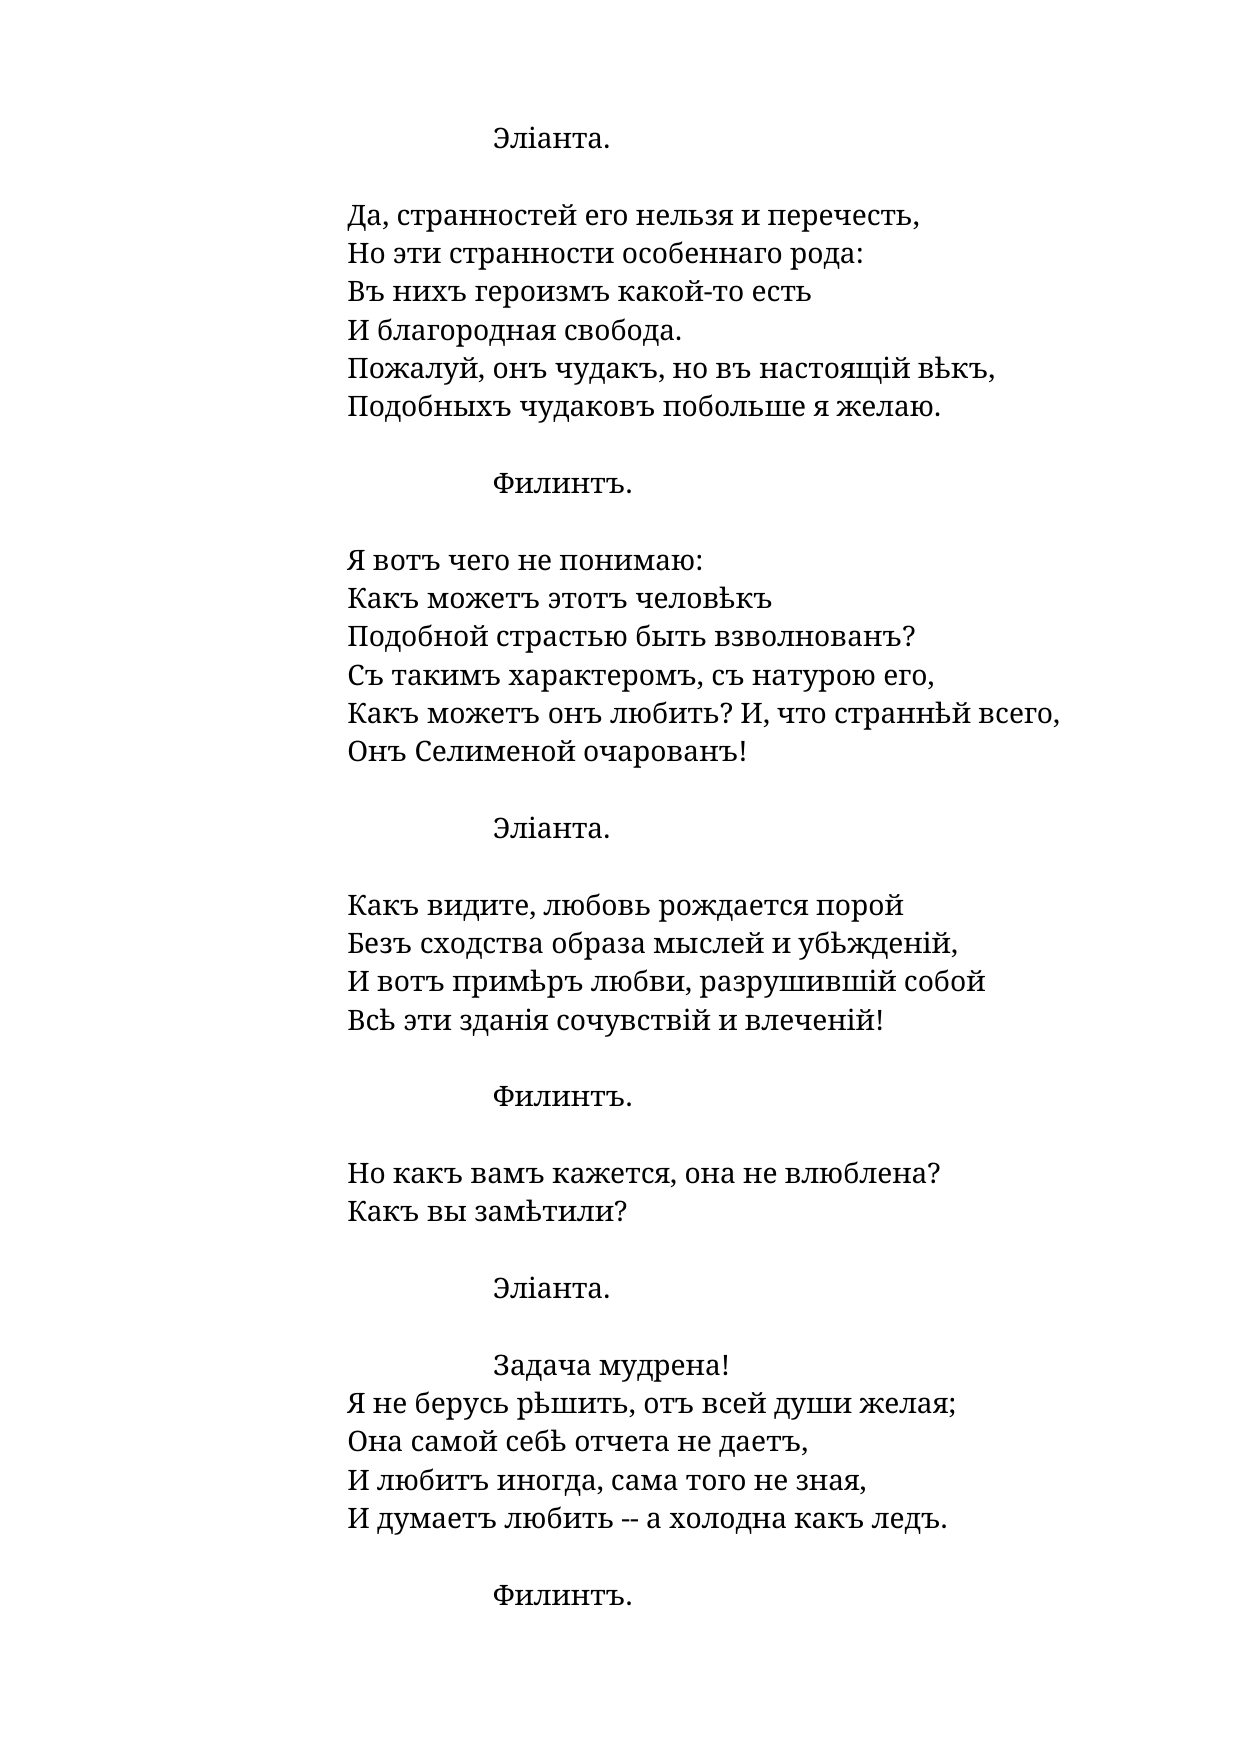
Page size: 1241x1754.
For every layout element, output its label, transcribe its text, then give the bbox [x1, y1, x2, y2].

text И думаетъ любить -- а холодна какъ ледъ. [252, 1498, 1152, 1536]
text И вотъ примѣръ любви, разрушившій собой [252, 961, 1152, 1000]
text Задача мудрена! [252, 1345, 1152, 1383]
text Какъ видите, любовь рождается порой [252, 885, 1152, 923]
text Да, странностей его нельзя и перечесть, [252, 195, 1152, 233]
text Я не берусь рѣшить, отъ всей души желая; [252, 1383, 1152, 1421]
text Онъ Селименой очарованъ! [252, 731, 1152, 770]
text Подобной страстью быть взволнованъ? [252, 616, 1152, 655]
text Филинтъ. [252, 1575, 1152, 1613]
text Но эти странности особеннаго рода: [252, 233, 1152, 271]
text Эліанта. [252, 1268, 1152, 1306]
text Безъ сходства образа мыслей и убѣжденій, [252, 923, 1152, 961]
text Она самой себѣ отчета не даетъ, [252, 1421, 1152, 1460]
text И любитъ иногда, сама того не зная, [252, 1460, 1152, 1498]
text Въ нихъ героизмъ какой-то есть [252, 271, 1152, 310]
text Но какъ вамъ кажется, она не влюблена? [252, 1153, 1152, 1191]
text Эліанта. [252, 808, 1152, 846]
text И благородная свобода. [252, 310, 1152, 348]
text Всѣ эти зданія сочувствій и влеченій! [252, 1000, 1152, 1038]
text Я вотъ чего не понимаю: [252, 540, 1152, 578]
text Эліанта. [252, 118, 1152, 156]
text Подобныхъ чудаковъ побольше я желаю. [252, 386, 1152, 425]
text Филинтъ. [252, 463, 1152, 501]
text Какъ вы замѣтили? [252, 1191, 1152, 1230]
text Филинтъ. [252, 1076, 1152, 1115]
text Пожалуй, онъ чудакъ, но въ настоящій вѣкъ, [252, 348, 1152, 386]
text Какъ можетъ этотъ человѣкъ [252, 578, 1152, 616]
text Съ такимъ характеромъ, съ натурою его, [252, 655, 1152, 693]
text Какъ можетъ онъ любить? И, что страннѣй всего, [252, 693, 1152, 731]
